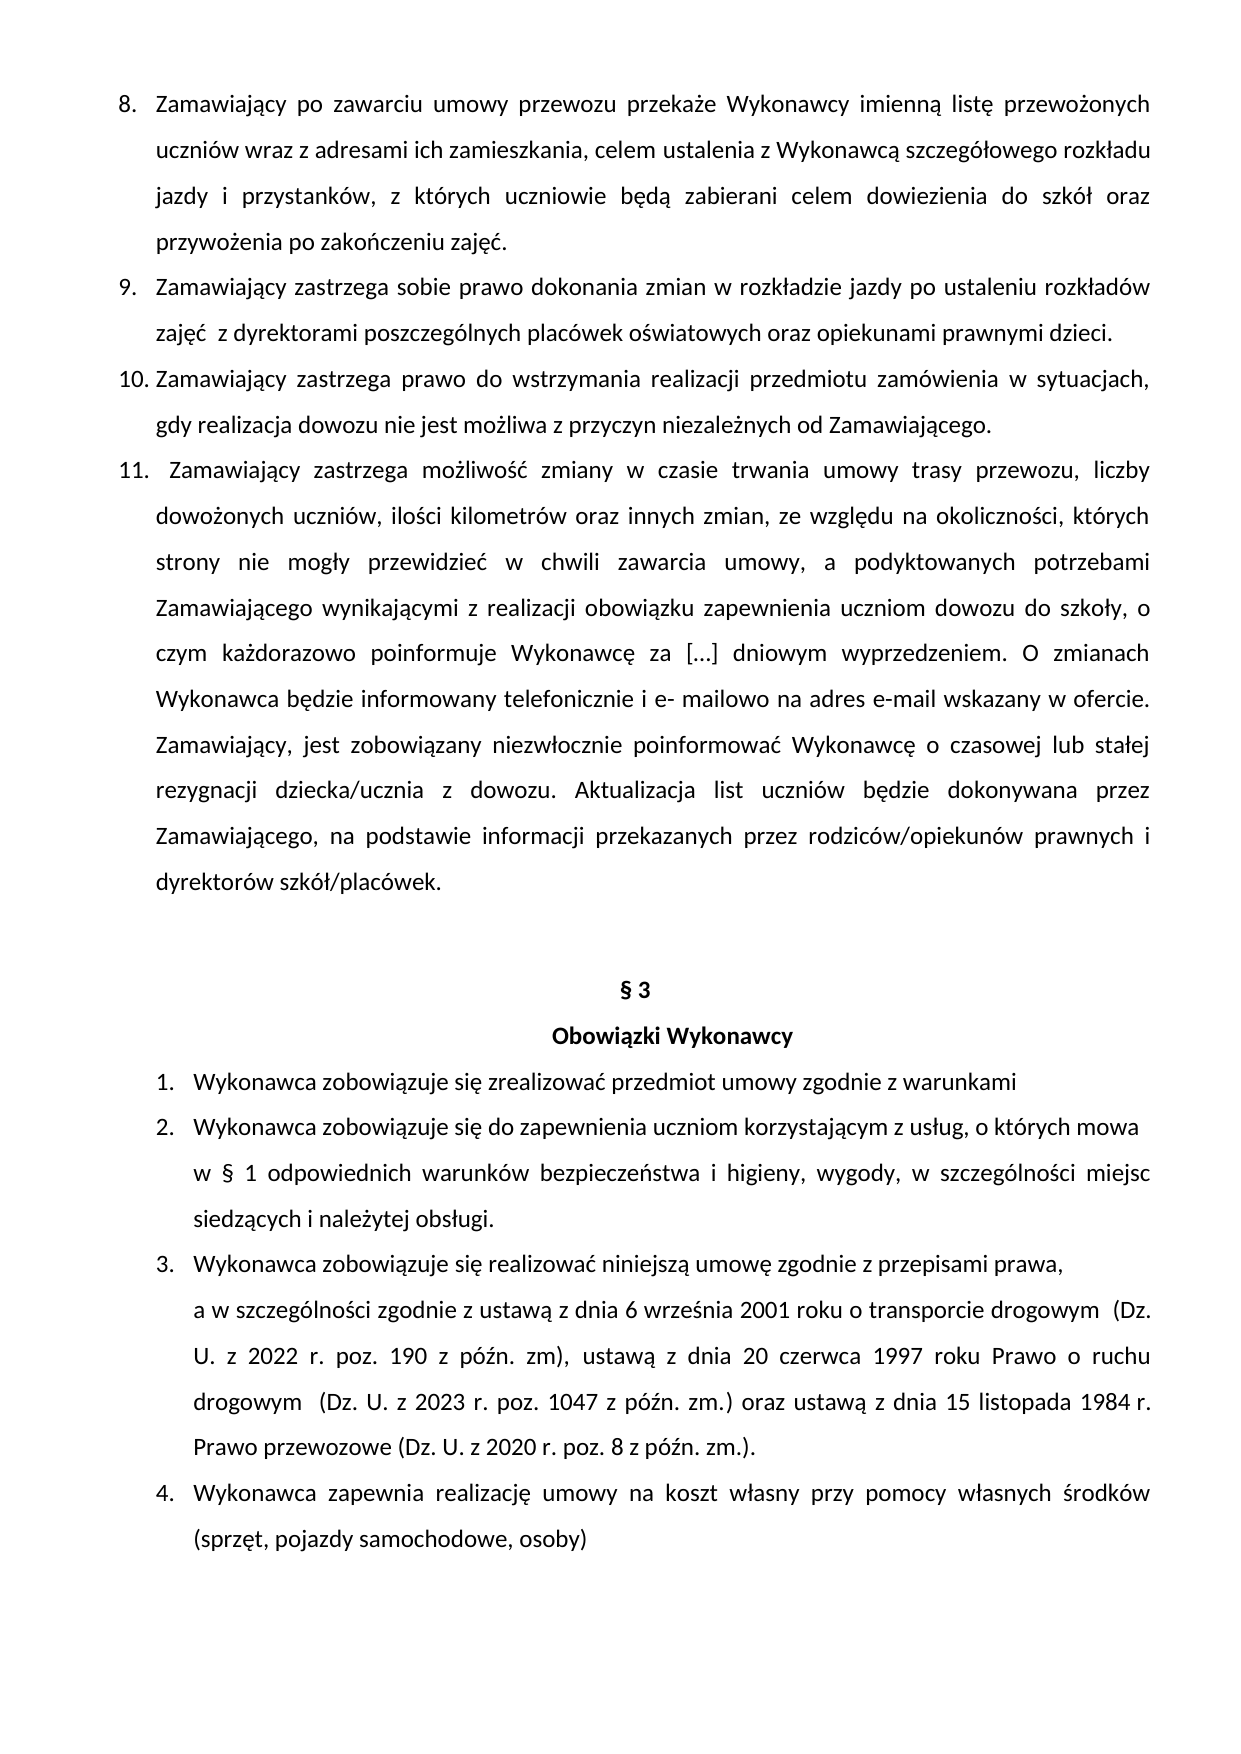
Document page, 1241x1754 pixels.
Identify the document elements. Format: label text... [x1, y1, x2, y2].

list Wykonawca zobowiązuje się realizować niniejszą umowę zgodnie z przepisami prawa, a w szczególności zgodnie z ustawą z dnia 6 września 2001 roku o transporcie drogowym (Dz. U. z 2022 r. poz. 190 z późn. zm), ustawą z dnia 20 czerwca 1997 roku Prawo o ruchu drogowym (Dz. U. z 2023 r. poz. 1047 z późn. zm.) oraz ustawą z dnia 15 listopada 1984 r. Prawo przewozowe (Dz. U. z 2020 r. poz. 8 z późn. zm.). [156, 1248, 1152, 1462]
text § 3 [118, 974, 1152, 1005]
list Zamawiający zastrzega sobie prawo dokonania zmian w rozkładzie jazdy po ustaleniu rozkładów zajęć z dyrektorami poszczególnych placówek oświatowych oraz opiekunami prawnymi dzieci. [118, 272, 1152, 348]
list Wykonawca zobowiązuje się zrealizować przedmiot umowy zgodnie z warunkami [156, 1066, 1152, 1096]
list Wykonawca zobowiązuje się do zapewnienia uczniom korzystającym z usług, o których mowa w § 1 odpowiednich warunków bezpieczeństwa i higieny, wygody, w szczególności miejsc siedzących i należytej obsługi. [156, 1111, 1152, 1233]
list Zamawiający po zawarciu umowy przewozu przekaże Wykonawcy imienną listę przewożonych uczniów wraz z adresami ich zamieszkania, celem ustalenia z Wykonawcą szczegółowego rozkładu jazdy i przystanków, z których uczniowie będą zabierani celem dowiezienia do szkół oraz przywożenia po zakończeniu zajęć. [118, 89, 1152, 256]
list Zamawiający zastrzega możliwość zmiany w czasie trwania umowy trasy przewozu, liczby dowożonych uczniów, ilości kilometrów oraz innych zmian, ze względu na okoliczności, których strony nie mogły przewidzieć w chwili zawarcia umowy, a podyktowanych potrzebami Zamawiającego wynikającymi z realizacji obowiązku zapewnienia uczniom dowozu do szkoły, o czym każdorazowo poinformuje Wykonawcę za […] dniowym wyprzedzeniem. O zmianach Wykonawca będzie informowany telefonicznie i e- mailowo na adres e-mail wskazany w ofercie. Zamawiający, jest zobowiązany niezwłocznie poinformować Wykonawcę o czasowej lub stałej rezygnacji dziecka/ucznia z dowozu. Aktualizacja list uczniów będzie dokonywana przez Zamawiającego, na podstawie informacji przekazanych przez rodziców/opiekunów prawnych i dyrektorów szkół/placówek. [118, 454, 1152, 897]
text Obowiązki Wykonawcy [193, 1020, 1152, 1050]
list Wykonawca zapewnia realizację umowy na koszt własny przy pomocy własnych środków (sprzęt, pojazdy samochodowe, osoby) [156, 1477, 1152, 1553]
list Zamawiający zastrzega prawo do wstrzymania realizacji przedmiotu zamówienia w sytuacjach, gdy realizacja dowozu nie jest możliwa z przyczyn niezależnych od Zamawiającego. [118, 363, 1152, 439]
